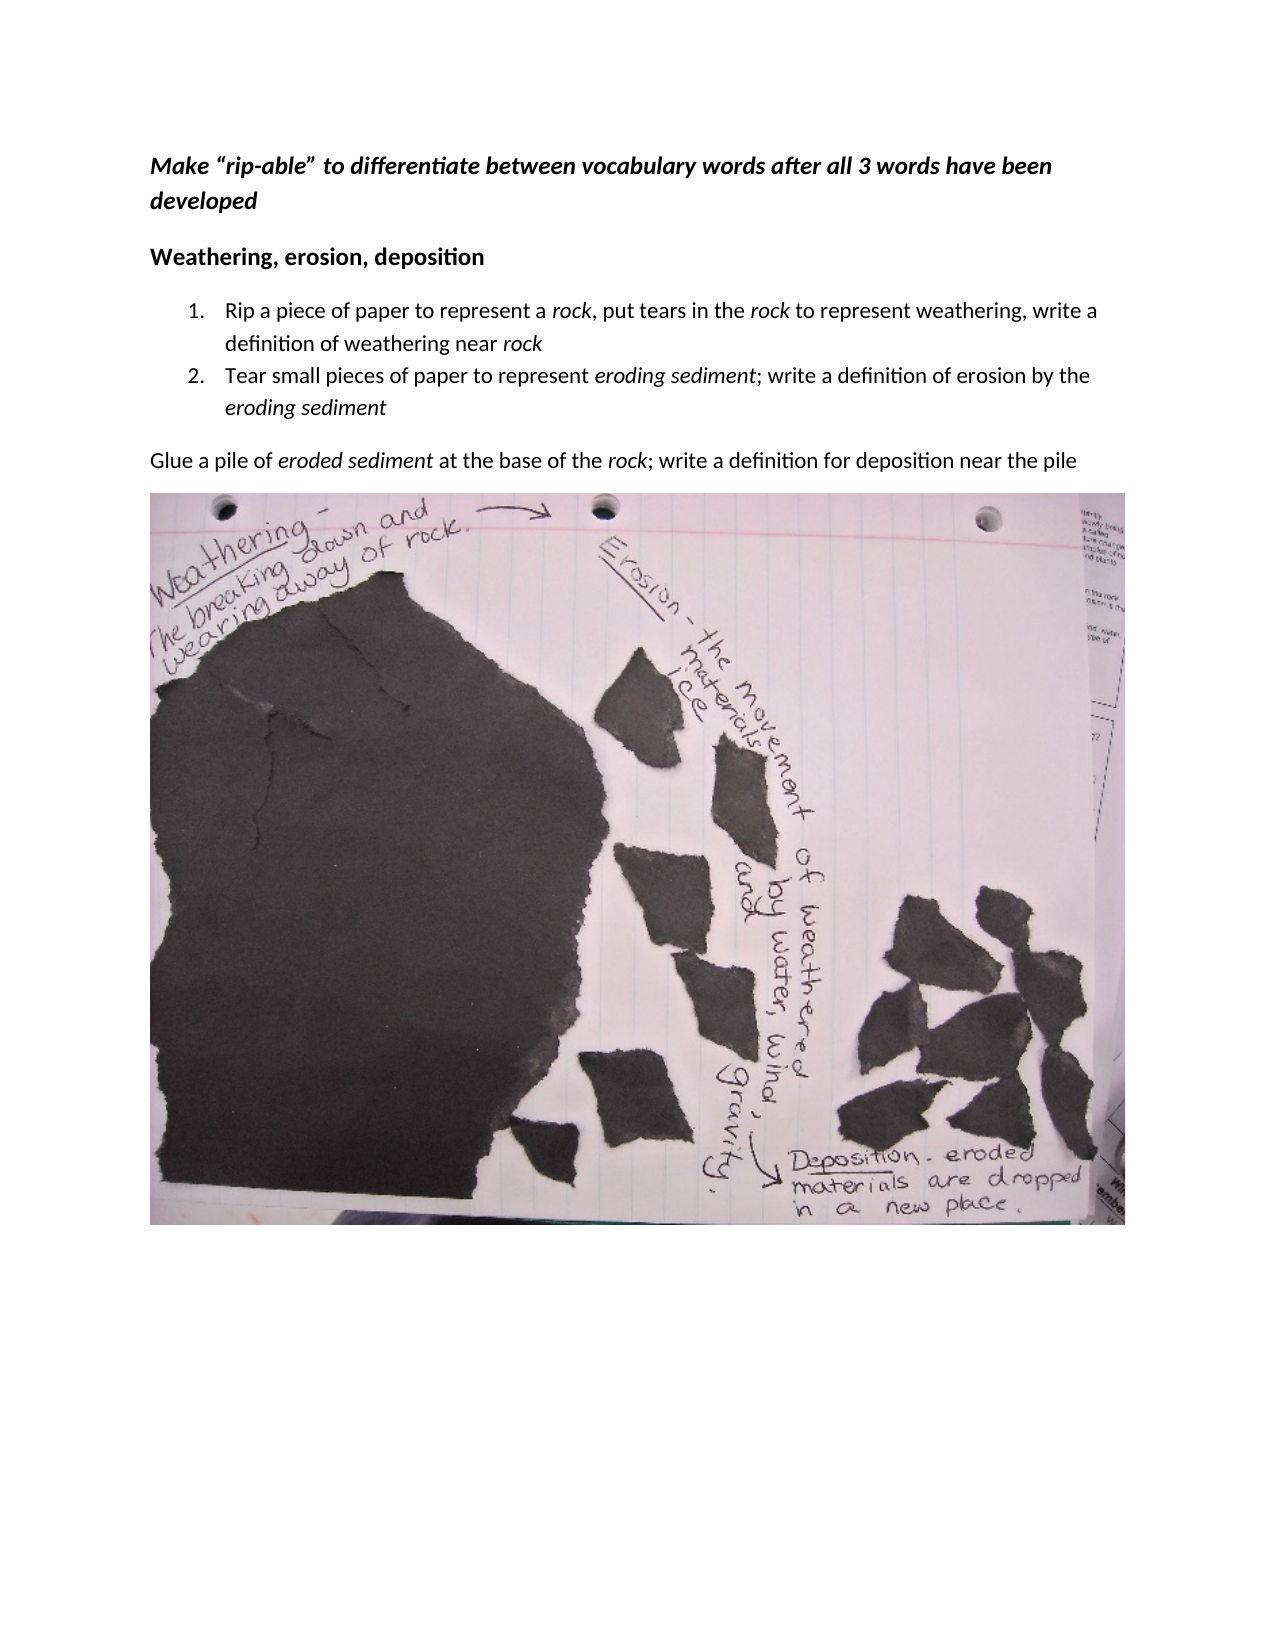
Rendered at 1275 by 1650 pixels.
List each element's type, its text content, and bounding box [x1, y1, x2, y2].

text Weathering, erosion, deposition [150, 241, 1125, 271]
list Rip a piece of paper to represent a rock, put tears in the rock to represent weathering, write a definition of weathering near rock [187, 297, 1125, 357]
text Glue a pile of eroded sediment at the base of the rock; write a definition for deposition near the pile [150, 446, 1125, 474]
text Make “rip-able” to differentiate between vocabulary words after all 3 words have been developed [150, 150, 1125, 216]
picture [150, 493, 1125, 1225]
list Tear small pieces of paper to represent eroding sediment; write a definition of erosion by the eroding sediment [187, 361, 1125, 421]
